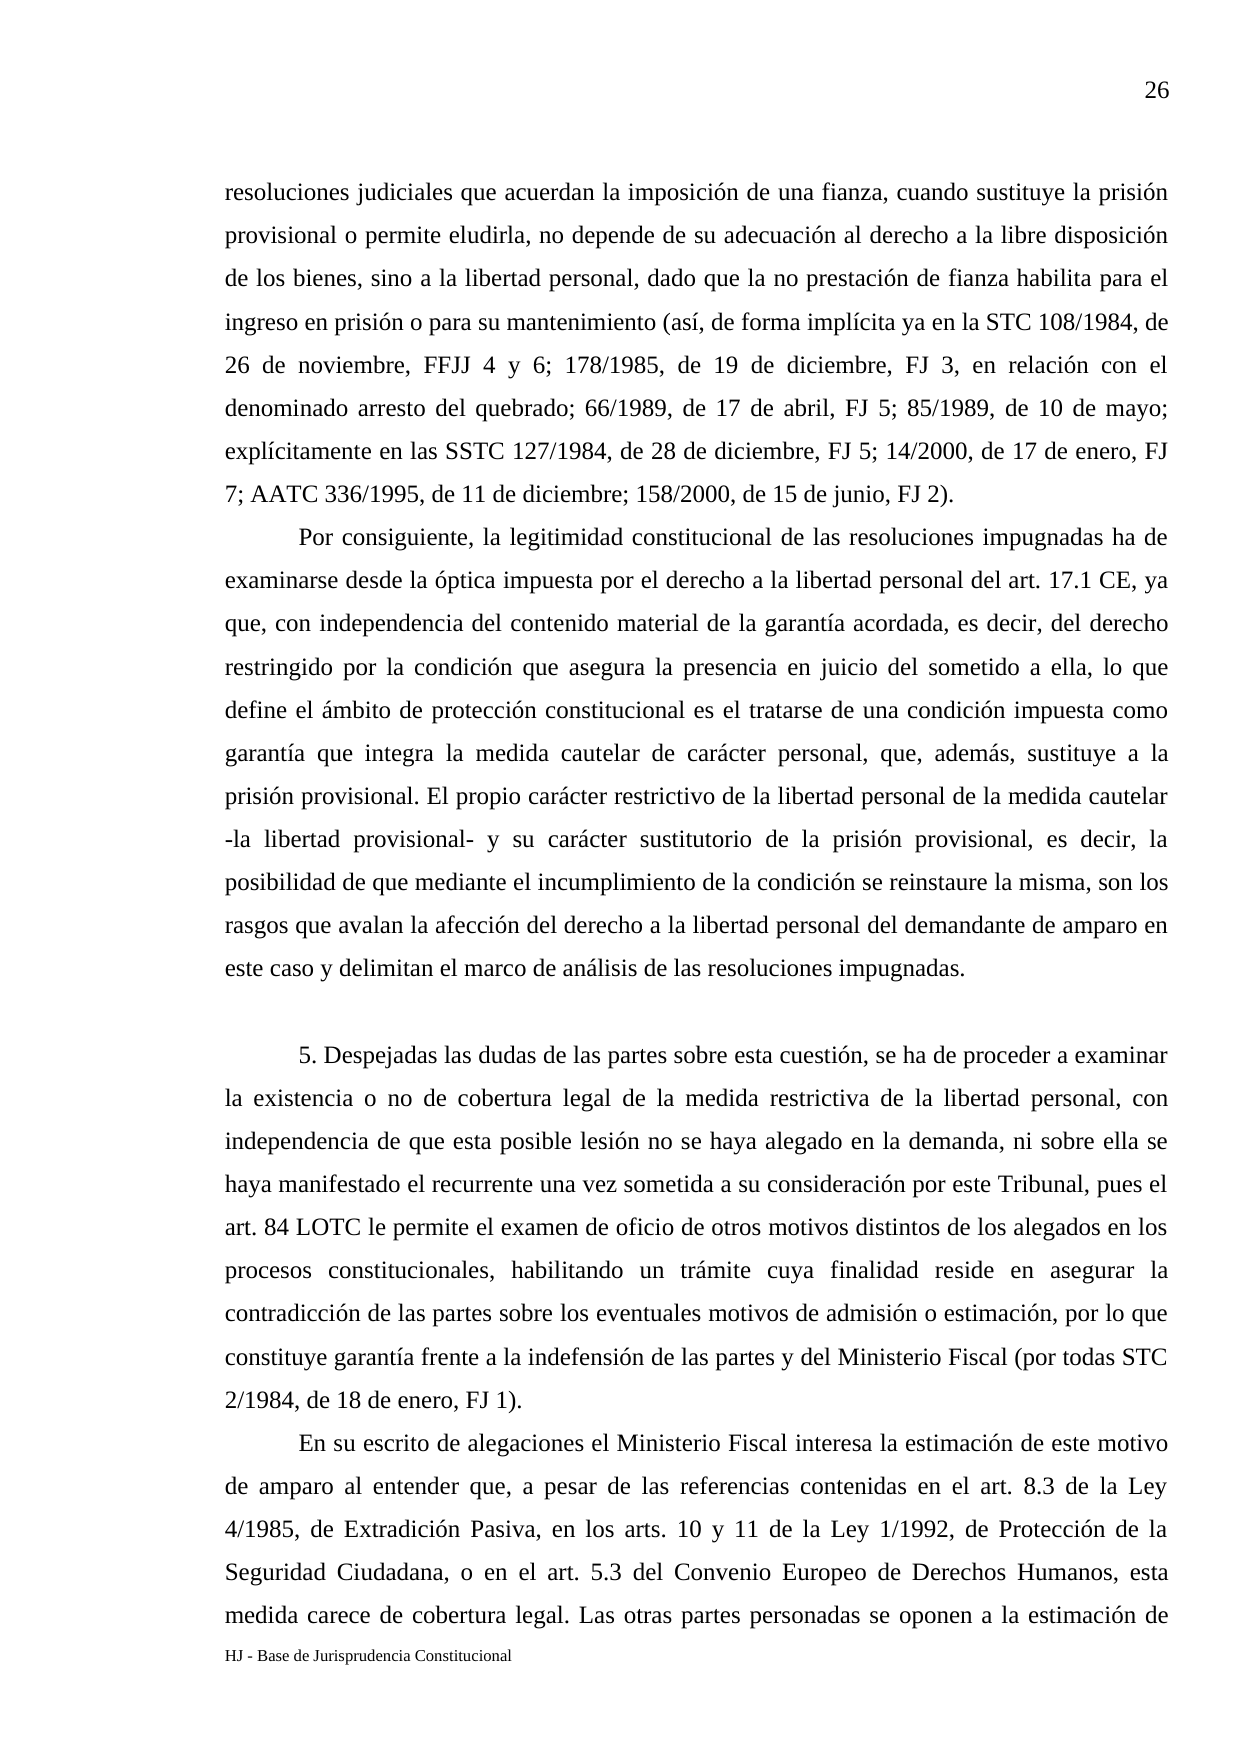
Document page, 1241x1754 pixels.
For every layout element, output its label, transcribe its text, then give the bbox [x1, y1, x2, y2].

text Por consiguiente, la legitimidad constitucional de las resoluciones impugnadas ha de examinarse desde la óptica impuesta por el derecho a la libertad personal del art. 17.1 CE, ya que, con independencia del contenido material de la garantía acordada, es decir, del derecho restringido por la condición que asegura la presencia en juicio del sometido a ella, lo que define el ámbito de protección constitucional es el tratarse de una condición impuesta como garantía que integra la medida cautelar de carácter personal, que, además, sustituye a la prisión provisional. El propio carácter restrictivo de la libertad personal de la medida cautelar -la libertad provisional- y su carácter sustitutorio de la prisión provisional, es decir, la posibilidad de que mediante el incumplimiento de la condición se reinstaure la misma, son los rasgos que avalan la afección del derecho a la libertad personal del demandante de amparo en este caso y delimitan el marco de análisis de las resoluciones impugnadas. [224, 522, 1169, 982]
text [224, 1428, 1169, 1629]
text 5. Despejadas las dudas de las partes sobre esta cuestión, se ha de proceder a examinar la existencia o no de cobertura legal de la medida restrictiva de la libertad personal, con independencia de que esta posible lesión no se haya alegado en la demanda, ni sobre ella se haya manifestado el recurrente una vez sometida a su consideración por este Tribunal, pues el art. 84 LOTC le permite el examen de oficio de otros motivos distintos de los alegados en los procesos constitucionales, habilitando un trámite cuya finalidad reside en asegurar la contradicción de las partes sobre los eventuales motivos de admisión o estimación, por lo que constituye garantía frente a la indefensión de las partes y del Ministerio Fiscal (por todas STC 2/1984, de 18 de enero, FJ 1). [224, 1040, 1169, 1413]
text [224, 177, 1169, 508]
